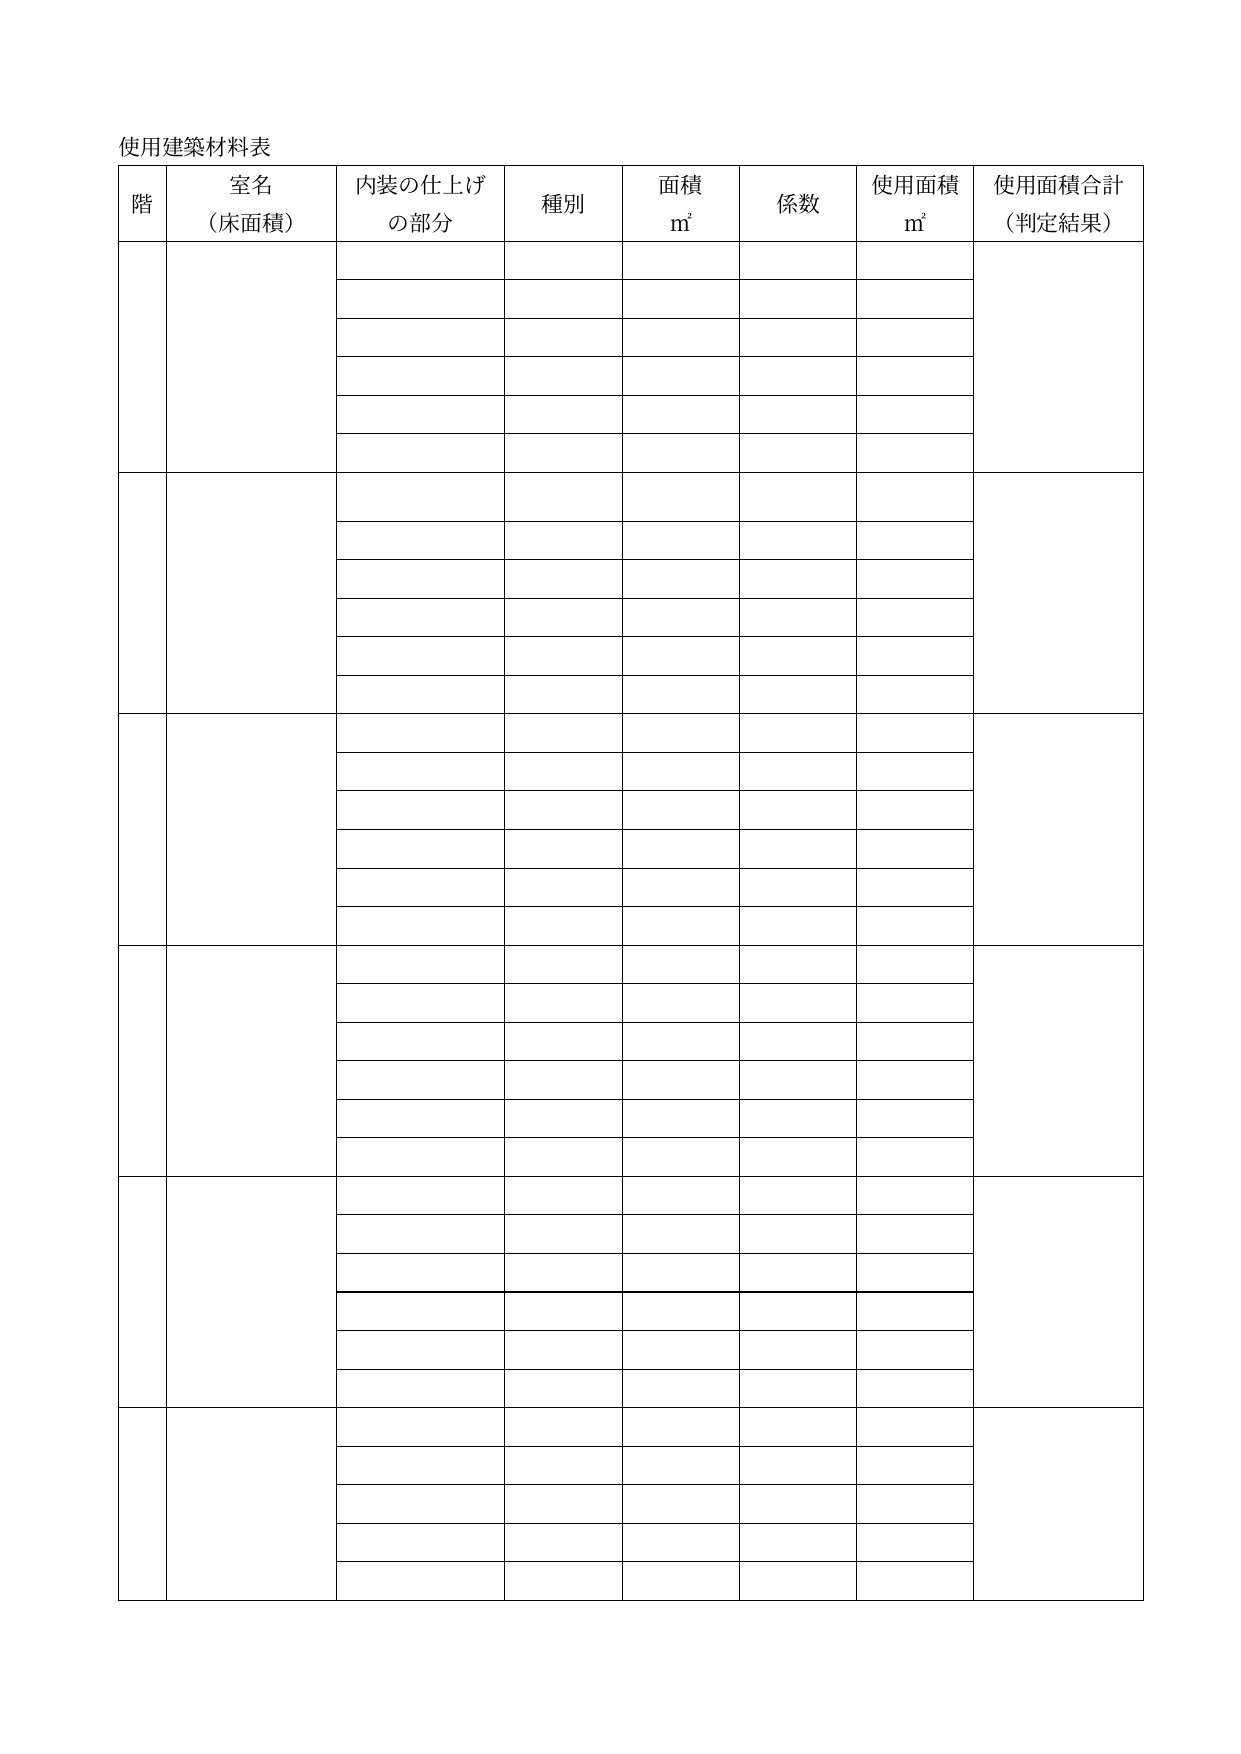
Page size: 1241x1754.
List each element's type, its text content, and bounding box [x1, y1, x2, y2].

table_cell [857, 714, 973, 752]
table_header 使用面積 ㎡ [857, 166, 973, 241]
table_cell [623, 280, 739, 318]
table_cell [505, 1215, 622, 1253]
table_header 内装の仕上げの部分 [337, 166, 504, 241]
table_cell [623, 1370, 739, 1407]
table_cell [740, 1254, 856, 1291]
table_cell [740, 1100, 856, 1137]
table_cell [623, 1331, 739, 1368]
table_cell [167, 473, 336, 713]
table_cell [337, 1100, 504, 1137]
table_cell [337, 434, 504, 472]
table_cell [857, 946, 973, 983]
table_cell [167, 714, 336, 944]
table_cell [740, 1524, 856, 1561]
table_cell [505, 1408, 622, 1446]
table_cell [505, 984, 622, 1022]
table_cell [857, 907, 973, 944]
table_cell [740, 280, 856, 318]
table_cell [857, 1061, 973, 1099]
table_cell [505, 1524, 622, 1561]
table_cell [857, 830, 973, 867]
table_cell [337, 280, 504, 318]
table_cell [623, 830, 739, 867]
table_cell [740, 714, 856, 752]
table_cell [740, 599, 856, 636]
table_cell [740, 357, 856, 395]
table_cell [857, 357, 973, 395]
table_cell [623, 560, 739, 598]
table_cell [857, 242, 973, 279]
table_header 係数 [740, 166, 856, 241]
table_cell [505, 1293, 622, 1330]
table_cell [505, 1485, 622, 1523]
table_cell [505, 946, 622, 983]
table_cell [623, 1023, 739, 1060]
table_cell [337, 1485, 504, 1523]
table_cell [623, 1408, 739, 1446]
table_cell [740, 637, 856, 675]
table_cell [623, 1485, 739, 1523]
table_cell [505, 1562, 622, 1600]
table_cell [740, 869, 856, 906]
table_cell [337, 357, 504, 395]
table_cell [740, 753, 856, 790]
table_cell [740, 319, 856, 356]
table_cell [505, 242, 622, 279]
table_cell [337, 522, 504, 559]
table_cell [119, 714, 166, 944]
table_cell [740, 1177, 856, 1214]
table_cell [857, 396, 973, 433]
table_cell [857, 869, 973, 906]
table_cell [623, 1254, 739, 1291]
table_cell [167, 1177, 336, 1407]
table_cell [505, 714, 622, 752]
table_cell [337, 1331, 504, 1368]
table_cell [857, 984, 973, 1022]
table_header 種別 [505, 166, 622, 241]
table_cell [505, 473, 622, 521]
table_cell [505, 1331, 622, 1368]
table_cell [623, 319, 739, 356]
table_cell [740, 1408, 856, 1446]
table_cell [505, 791, 622, 829]
table_cell [337, 1254, 504, 1291]
table_cell [974, 946, 1143, 1176]
table_cell [857, 1485, 973, 1523]
table_cell [740, 1562, 856, 1600]
table_cell [857, 473, 973, 521]
table_cell [337, 1562, 504, 1600]
table_cell [337, 560, 504, 598]
table_cell [623, 242, 739, 279]
table_cell [505, 280, 622, 318]
table_cell [337, 1408, 504, 1446]
table_cell [167, 242, 336, 472]
table_cell [740, 396, 856, 433]
table_cell [505, 1447, 622, 1484]
table_cell [505, 319, 622, 356]
table_cell [857, 1562, 973, 1600]
table_cell [857, 319, 973, 356]
table_cell [337, 869, 504, 906]
table_cell [623, 753, 739, 790]
table_cell [337, 319, 504, 356]
table_cell [623, 1215, 739, 1253]
table_cell [119, 1177, 166, 1407]
table_cell [337, 946, 504, 983]
table_cell [857, 1293, 973, 1330]
table_cell [505, 1177, 622, 1214]
table_cell [337, 1293, 504, 1330]
table_cell [974, 473, 1143, 713]
table_cell [623, 473, 739, 521]
table_cell [623, 946, 739, 983]
table_cell [623, 522, 739, 559]
table_cell [337, 242, 504, 279]
table_cell [857, 434, 973, 472]
table_cell [974, 1408, 1143, 1600]
table_cell [623, 1293, 739, 1330]
table_cell [337, 1138, 504, 1176]
table_cell [740, 1293, 856, 1330]
table_cell [623, 1138, 739, 1176]
table_cell [857, 1177, 973, 1214]
table_cell [740, 1023, 856, 1060]
table_cell [857, 1254, 973, 1291]
table_cell [623, 1061, 739, 1099]
table_cell [505, 1100, 622, 1137]
table_cell [857, 1023, 973, 1060]
table_cell [740, 522, 856, 559]
table_cell [857, 599, 973, 636]
table_cell [623, 907, 739, 944]
table_cell [119, 473, 166, 713]
table_header 室名 （床面積） [167, 166, 336, 241]
table_cell [740, 946, 856, 983]
table_cell [623, 1447, 739, 1484]
table_cell [337, 1177, 504, 1214]
table_cell [337, 676, 504, 713]
table_cell [857, 676, 973, 713]
table_cell [505, 522, 622, 559]
table_cell [857, 637, 973, 675]
table_cell [740, 1447, 856, 1484]
table_cell [740, 560, 856, 598]
table_cell [740, 676, 856, 713]
table_cell [740, 1061, 856, 1099]
text 使用建築材料表 [118, 127, 1152, 164]
table_cell [623, 791, 739, 829]
table_cell [623, 869, 739, 906]
table_cell [167, 1408, 336, 1600]
table_cell [857, 1408, 973, 1446]
table_cell [337, 1023, 504, 1060]
table_cell [505, 1061, 622, 1099]
table_cell [857, 1215, 973, 1253]
table_cell [740, 1485, 856, 1523]
table_cell [857, 1370, 973, 1407]
table_cell [337, 1447, 504, 1484]
table_cell [740, 1138, 856, 1176]
table_cell [505, 560, 622, 598]
table_cell [505, 1023, 622, 1060]
table_cell [623, 714, 739, 752]
table_cell [740, 1370, 856, 1407]
table_cell [623, 1524, 739, 1561]
table_cell [337, 791, 504, 829]
table_cell [740, 473, 856, 521]
table_cell [857, 1447, 973, 1484]
table_cell [337, 753, 504, 790]
table_cell [505, 907, 622, 944]
table_cell [740, 830, 856, 867]
table_cell [623, 676, 739, 713]
table_header 階 [119, 166, 166, 241]
table_cell [623, 396, 739, 433]
table_cell [505, 434, 622, 472]
table_cell [623, 434, 739, 472]
table_cell [857, 1138, 973, 1176]
table_cell [337, 1215, 504, 1253]
table_cell [337, 1061, 504, 1099]
table_cell [740, 1215, 856, 1253]
table_cell [505, 357, 622, 395]
table_cell [740, 791, 856, 829]
table_cell [505, 753, 622, 790]
table_cell [740, 907, 856, 944]
table_cell [857, 280, 973, 318]
table_cell [337, 1524, 504, 1561]
table_cell [857, 522, 973, 559]
table_cell [740, 434, 856, 472]
table_cell [337, 599, 504, 636]
table_cell [119, 242, 166, 472]
table_cell [505, 869, 622, 906]
table_cell [623, 357, 739, 395]
table_cell [337, 714, 504, 752]
table_cell [337, 830, 504, 867]
table_cell [623, 984, 739, 1022]
table_cell [505, 830, 622, 867]
table_cell [505, 1370, 622, 1407]
table_cell [623, 1100, 739, 1137]
table_cell [623, 1562, 739, 1600]
table_cell [337, 907, 504, 944]
table_cell [337, 984, 504, 1022]
table_cell [505, 599, 622, 636]
table_cell [505, 1254, 622, 1291]
table_cell [505, 396, 622, 433]
table_cell [337, 473, 504, 521]
table_cell [505, 1138, 622, 1176]
table_cell [857, 753, 973, 790]
table_header 使用面積合計 （判定結果） [974, 166, 1143, 241]
table_cell [167, 946, 336, 1176]
table_cell [740, 984, 856, 1022]
table_cell [337, 396, 504, 433]
table_cell [974, 714, 1143, 944]
table_cell [337, 637, 504, 675]
table_cell [337, 1370, 504, 1407]
table_cell [623, 599, 739, 636]
table_cell [740, 242, 856, 279]
table_cell [623, 1177, 739, 1214]
table_cell [857, 1331, 973, 1368]
table_cell [974, 242, 1143, 472]
table_cell [857, 1524, 973, 1561]
table_header 面積 ㎡ [623, 166, 739, 241]
table_cell [857, 560, 973, 598]
table_cell [119, 1408, 166, 1600]
table_cell [505, 637, 622, 675]
table_cell [623, 637, 739, 675]
table_cell [857, 1100, 973, 1137]
table_cell [505, 676, 622, 713]
table_cell [974, 1177, 1143, 1407]
table_cell [740, 1331, 856, 1368]
table_cell [119, 946, 166, 1176]
table_cell [857, 791, 973, 829]
